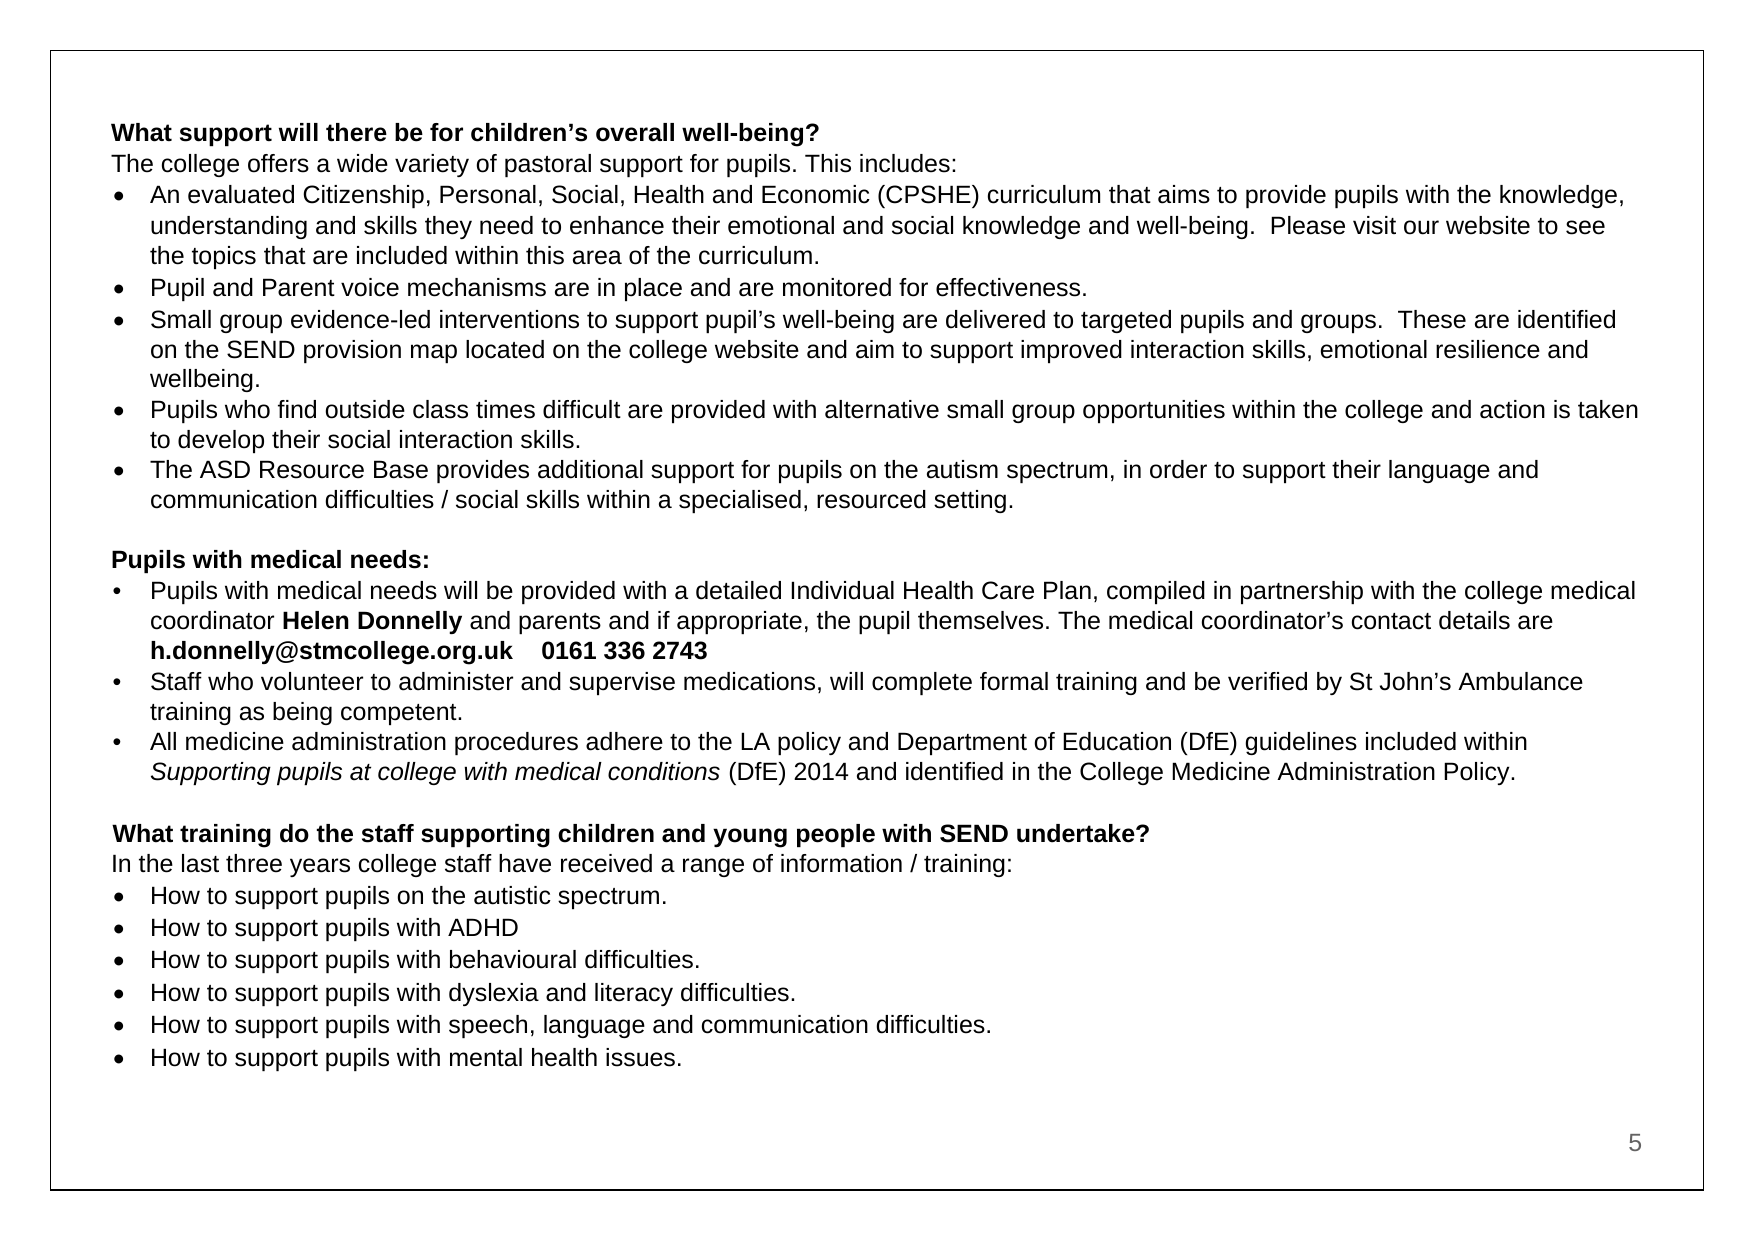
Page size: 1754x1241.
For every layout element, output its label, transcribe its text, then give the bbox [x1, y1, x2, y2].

list How to support pupils with behavioural difficulties. [112, 945, 1642, 975]
text The college offers a wide variety of pastoral support for pupils. This includes: [111, 149, 1274, 178]
list How to support pupils with dyslexia and literacy difficulties. [112, 977, 1642, 1008]
list The ASD Resource Base provides additional support for pupils on the autism spectrum, in order to support their language and communication difficulties / social skills within a specialised, resourced setting. [112, 454, 1642, 514]
text What training do the staff supporting children and young people with SEND undertake? [112, 819, 1570, 848]
list All medicine administration procedures adhere to the LA policy and Department of Education (DfE) guidelines included within Supporting pupils at college with medical conditions (DfE) 2014 and identified in the College Medicine Administration Policy. [112, 727, 1642, 786]
list How to support pupils with speech, language and communication difficulties. [112, 1009, 1642, 1040]
list Pupils who find outside class times difficult are provided with alternative small group opportunities within the college and action is taken to develop their social interaction skills. [112, 394, 1642, 453]
list Pupils with medical needs will be provided with a detailed Individual Health Care Plan, compiled in partnership with the college medical coordinator Helen Donnelly and parents and if appropriate, the pupil themselves. The medical coordinator’s contact details are h.donnelly@stmcollege.org.uk 0161 336 2743 [112, 576, 1642, 665]
subtitle Pupils with medical needs: [111, 545, 1642, 574]
list Staff who volunteer to administer and supervise medications, will complete formal training and be verified by St John’s Ambulance training as being competent. [112, 667, 1642, 725]
list How to support pupils on the autistic spectrum. [112, 880, 1642, 910]
list An evaluated Citizenship, Personal, Social, Health and Economic (CPSHE) curriculum that aims to provide pupils with the knowledge, understanding and skills they need to enhance their emotional and social knowledge and well-being. Please visit our website to see the topics that are included within this area of the curriculum. [112, 179, 1642, 270]
text In the last three years college staff have received a range of information / training: [111, 849, 1570, 878]
list How to support pupils with ADHD [112, 912, 1642, 943]
list Small group evidence-led interventions to support pupil’s well-being are delivered to targeted pupils and groups. These are identified on the SEND provision map located on the college website and aim to support improved interaction skills, emotional resilience and wellbeing. [112, 304, 1642, 393]
text What support will there be for children’s overall well-being? [111, 118, 1274, 147]
list How to support pupils with mental health issues. [112, 1042, 1642, 1072]
list Pupil and Parent voice mechanisms are in place and are monitored for effectiveness. [112, 272, 1642, 302]
